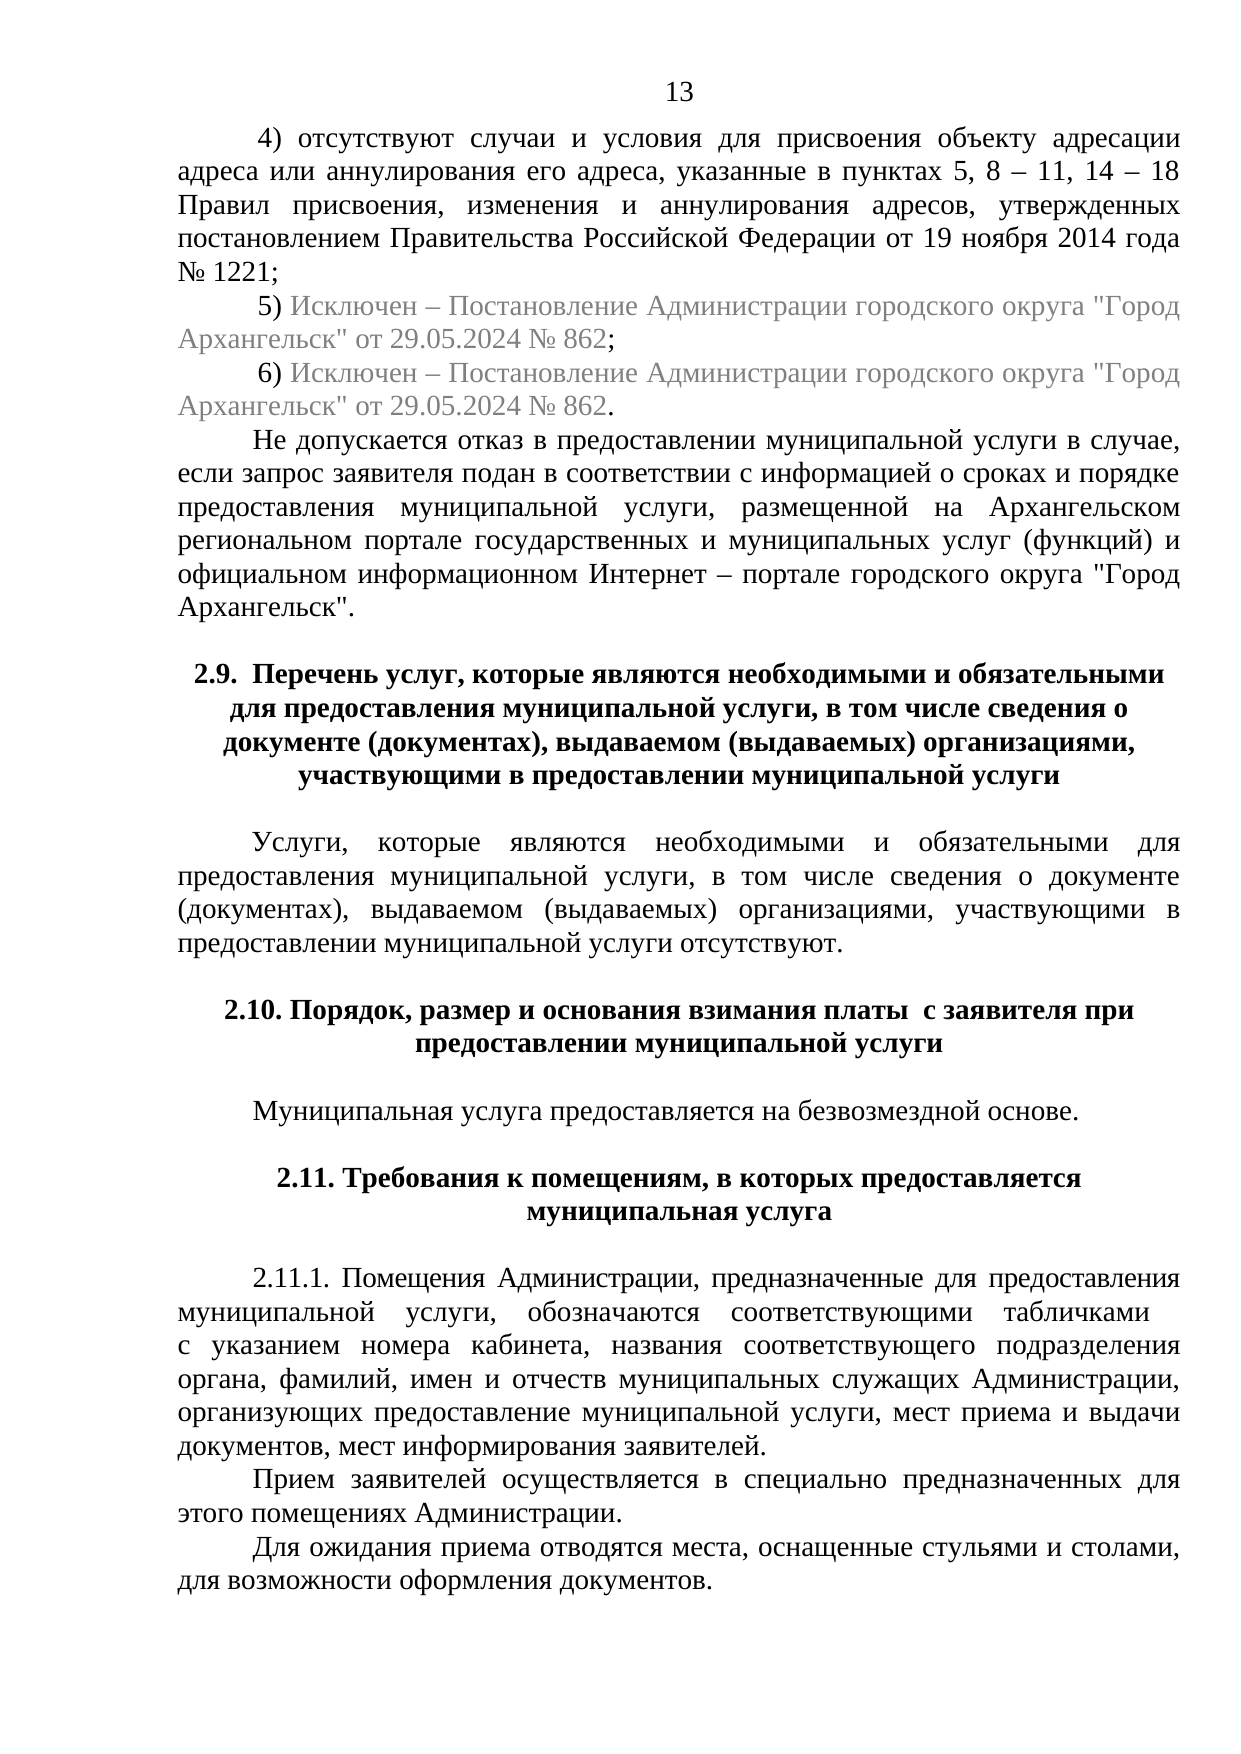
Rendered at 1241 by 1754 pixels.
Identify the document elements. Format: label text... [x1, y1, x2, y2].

text 4) отсутствуют случаи и условия для присвоения объекту адресации адреса или аннулирования его адреса, указанные в пунктах 5, 8 – 11, 14 – 18 Правил присвоения, изменения и аннулирования адресов, утвержденных постановлением Правительства Российской Федерации от 19 ноября 2014 года № 1221; [177, 120, 1181, 288]
text 2.9. Перечень услуг, которые являются необходимыми и обязательными для предоставления муниципальной услуги, в том числе сведения о документе (документах), выдаваемом (выдаваемых) организациями, участвующими в предоставлении муниципальной услуги [177, 657, 1181, 791]
text 2.10. Порядок, размер и основания взимания платы с заявителя при предоставлении муниципальной услуги [177, 992, 1181, 1059]
text 6) Исключен – Постановление Администрации городского округа "Город Архангельск" от 29.05.2024 № 862. [177, 355, 1181, 422]
text 5) Исключен – Постановление Администрации городского округа "Город Архангельск" от 29.05.2024 № 862; [177, 288, 1181, 355]
text Прием заявителей осуществляется в специально предназначенных для этого помещениях Администрации. [177, 1462, 1181, 1529]
text Не допускается отказ в предоставлении муниципальной услуги в случае, если запрос заявителя подан в соответствии с информацией о сроках и порядке предоставления муниципальной услуги, размещенной на Архангельском региональном портале государственных и муниципальных услуг (функций) и официальном информационном Интернет – портале городского округа "Город Архангельск". [177, 422, 1181, 623]
text Услуги, которые являются необходимыми и обязательными для предоставления муниципальной услуги, в том числе сведения о документе (документах), выдаваемом (выдаваемых) организациями, участвующими в предоставлении муниципальной услуги отсутствуют. [177, 824, 1181, 958]
text 2.11.1. Помещения Администрации, предназначенные для предоставления муниципальной услуги, обозначаются соответствующими табличками с указанием номера кабинета, названия соответствующего подразделения органа, фамилий, имен и отчеств муниципальных служащих Администрации, организующих предоставление муниципальной услуги, мест приема и выдачи документов, мест информирования заявителей. [177, 1260, 1181, 1462]
text муниципальная услуга [177, 1193, 1181, 1227]
text Для ожидания приема отводятся места, оснащенные стульями и столами, для возможности оформления документов. [177, 1529, 1181, 1596]
text 2.11. Требования к помещениям, в которых предоставляется [177, 1160, 1181, 1193]
text Муниципальная услуга предоставляется на безвозмездной основе. [177, 1093, 1181, 1126]
